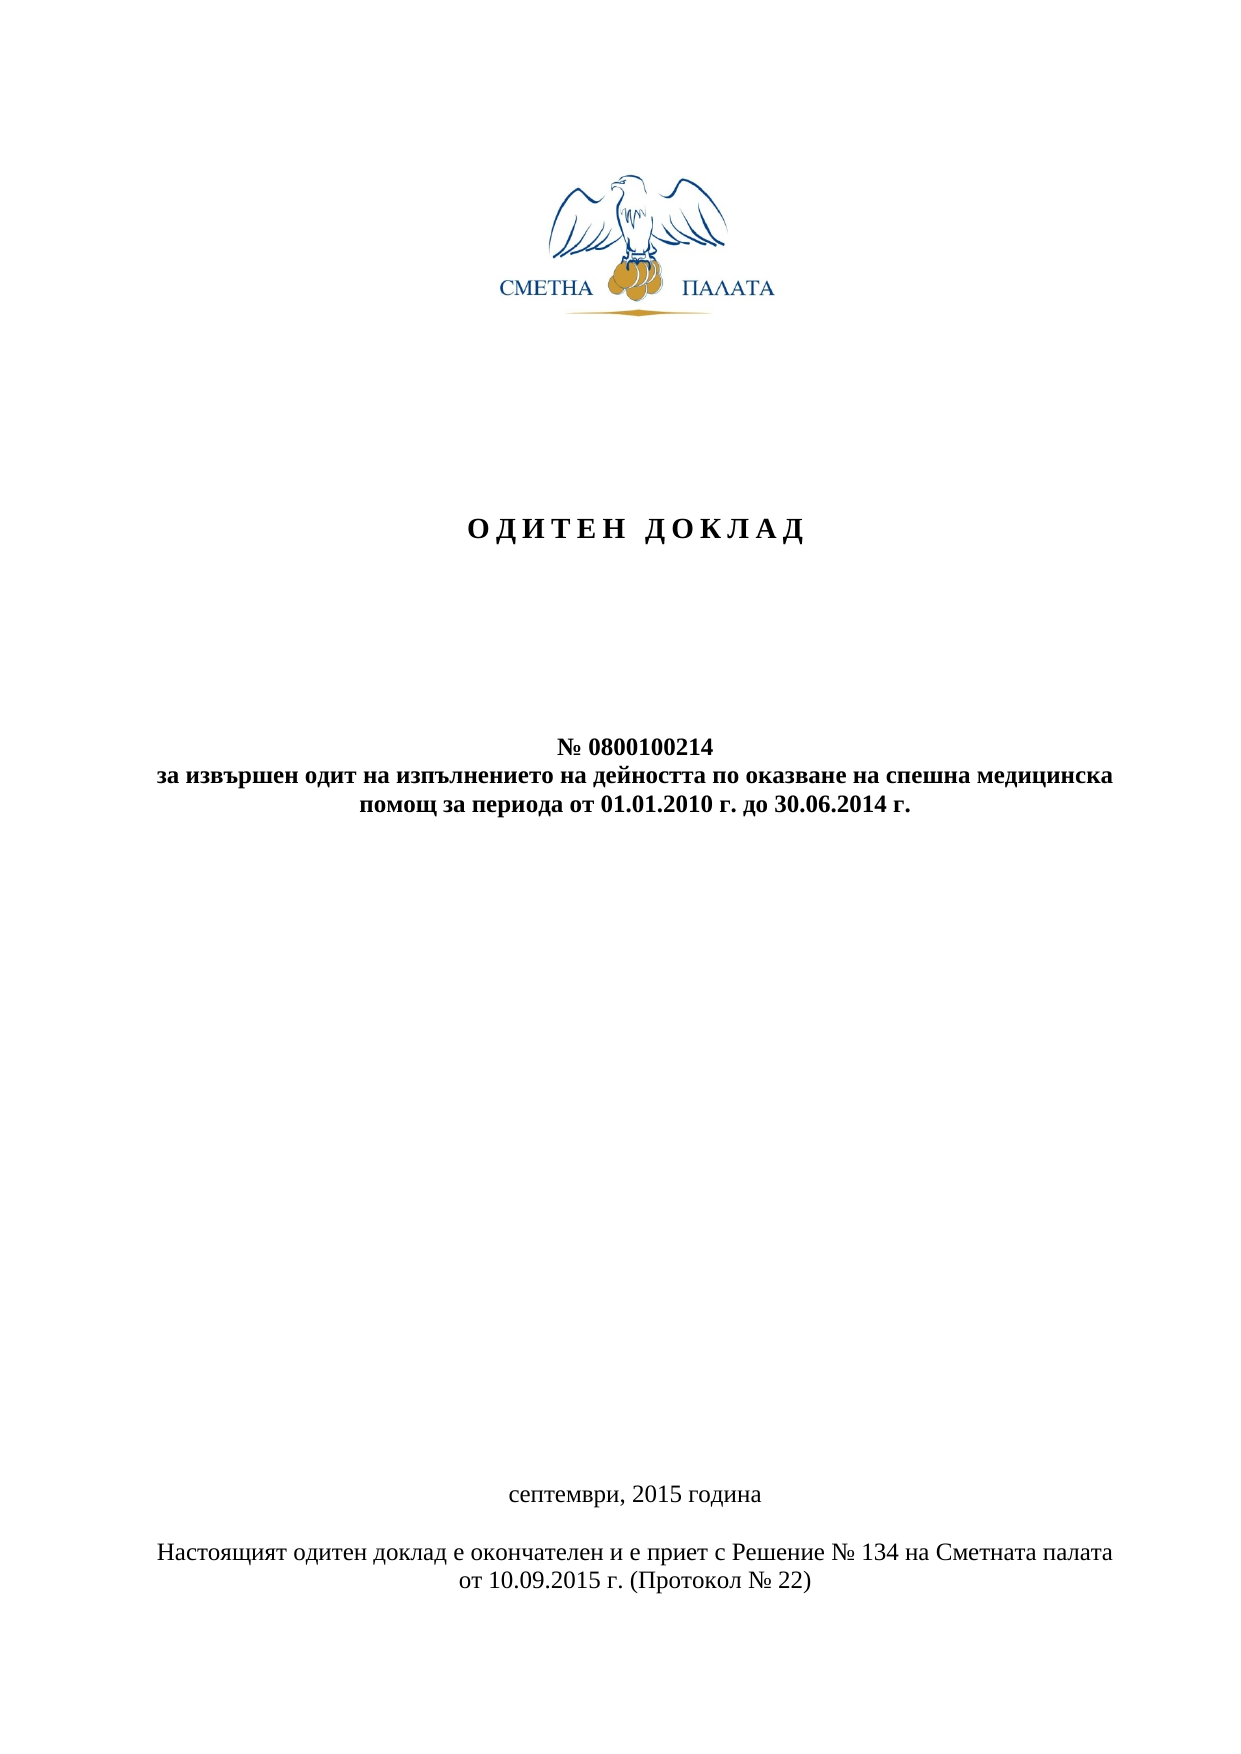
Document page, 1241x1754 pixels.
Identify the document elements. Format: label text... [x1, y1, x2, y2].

text ОДИТЕН ДОКЛАД [148, 511, 1122, 544]
text за извършен одит на изпълнението на дейността по оказване на спешна медицинска помощ за периода от 01.01.2010 г. до 30.06.2014 г. [148, 761, 1122, 818]
text Настоящият одитен доклад е окончателен и е приет с Решение № 134 на Сметната палата от 10.09.2015 г. (Протокол № 22) [148, 1537, 1122, 1594]
text № 0800100214 [148, 732, 1122, 761]
picture [487, 155, 783, 324]
text септември, 2015 година [148, 1479, 1122, 1508]
